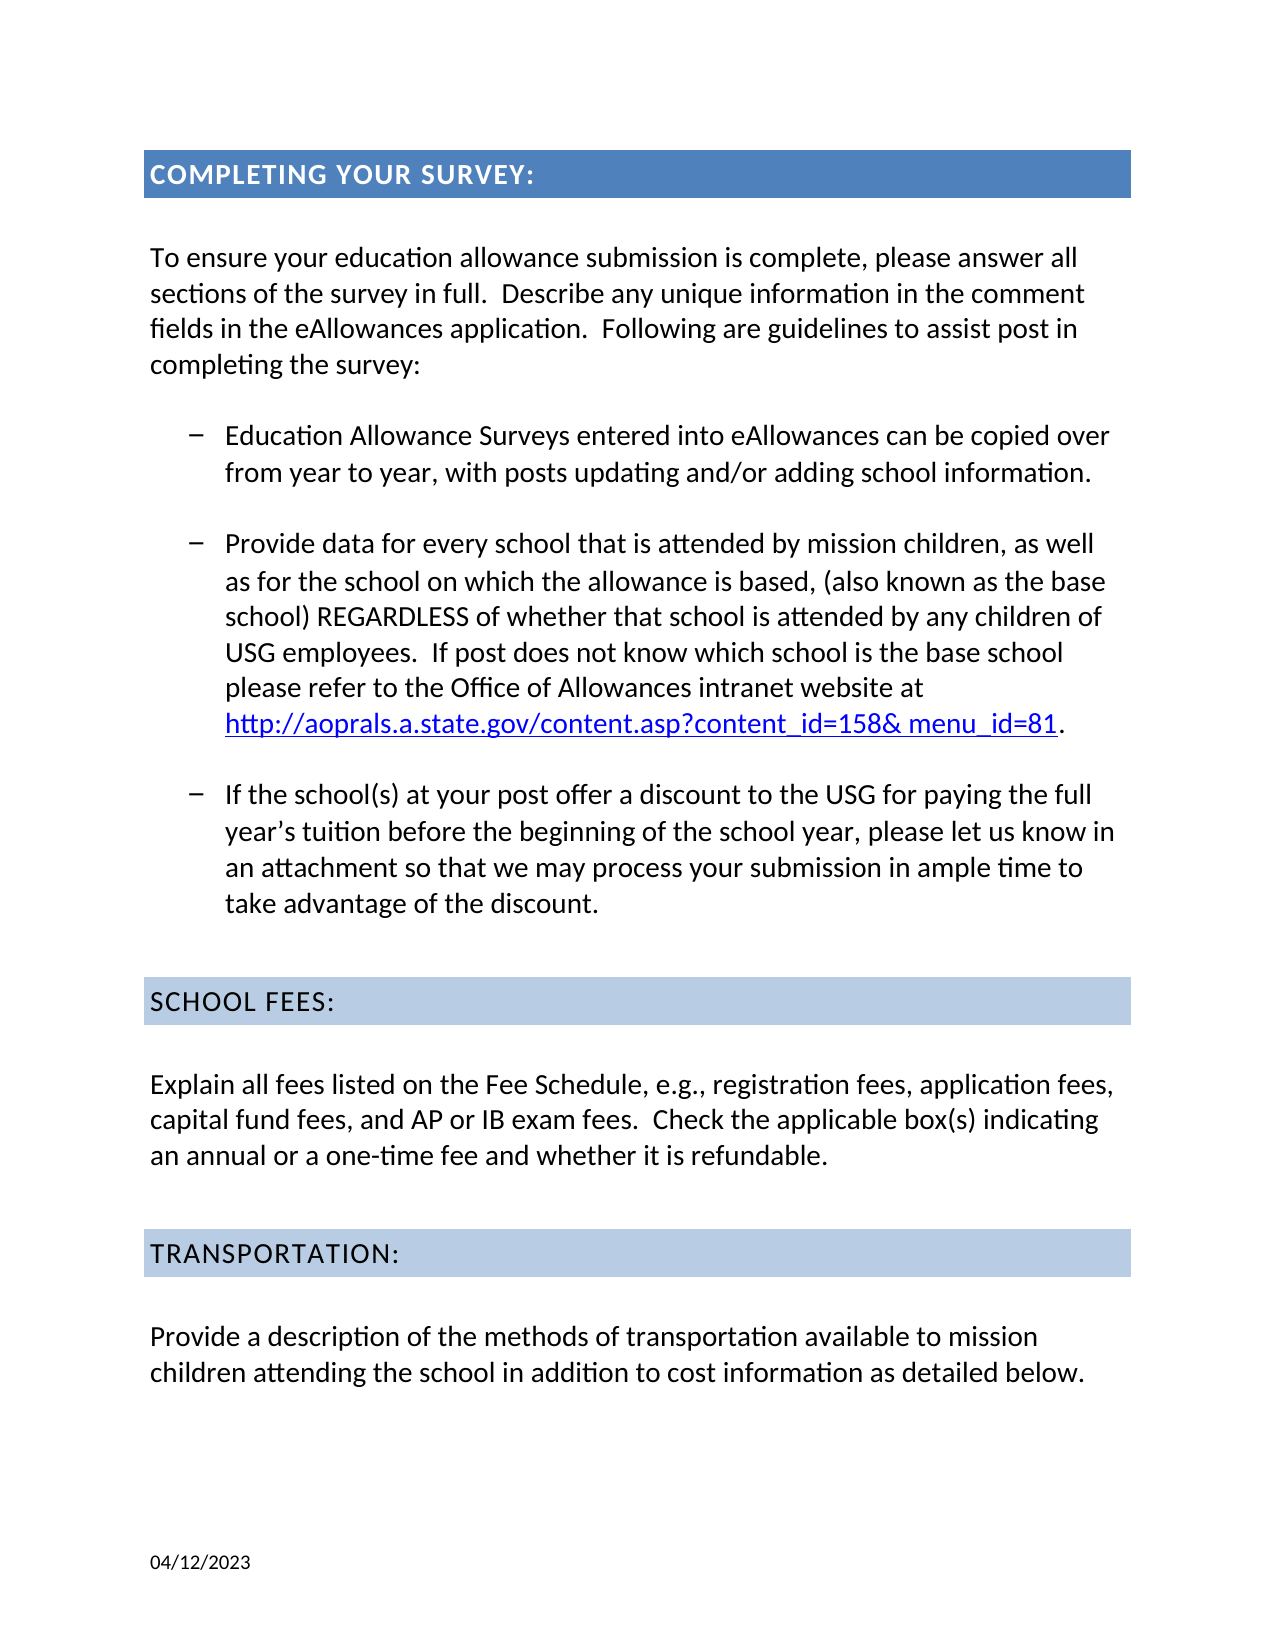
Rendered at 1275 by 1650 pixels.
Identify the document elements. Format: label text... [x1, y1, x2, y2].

text Explain all fees listed on the Fee Schedule, e.g., registration fees, application fees, capital fund fees, and AP or IB exam fees. Check the applicable box(s) indicating an annual or a one-time fee and whether it is refundable. [150, 1066, 1125, 1173]
list Provide data for every school that is attended by mission children, as well as for the school on which the allowance is based, (also known as the base school) REGARDLESS of whether that school is attended by any children of USG employees. If post does not know which school is the base school please refer to the Office of Allowances intranet website at http://aoprals.a.state.gov/content.asp?content_id=158& menu_id=81. [187, 526, 1125, 741]
subtitle Completing Your Survey: [150, 156, 1125, 192]
text To ensure your education allowance submission is complete, please answer all sections of the survey in full. Describe any unique information in the comment fields in the eAllowances application. Following are guidelines to assist post in completing the survey: [150, 239, 1125, 382]
subtitle Transportation: [150, 1235, 1125, 1271]
text Provide a description of the methods of transportation available to mission children attending the school in addition to cost information as detailed below. [150, 1318, 1125, 1389]
list If the school(s) at your post offer a discount to the USG for paying the full year’s tuition before the beginning of the school year, please let us know in an attachment so that we may process your submission in ample time to take advantage of the discount. [187, 776, 1125, 920]
subtitle sCHOOL Fees: [150, 983, 1125, 1019]
list Education Allowance Surveys entered into eAllowances can be copied over from year to year, with posts updating and/or adding school information. [187, 417, 1125, 490]
